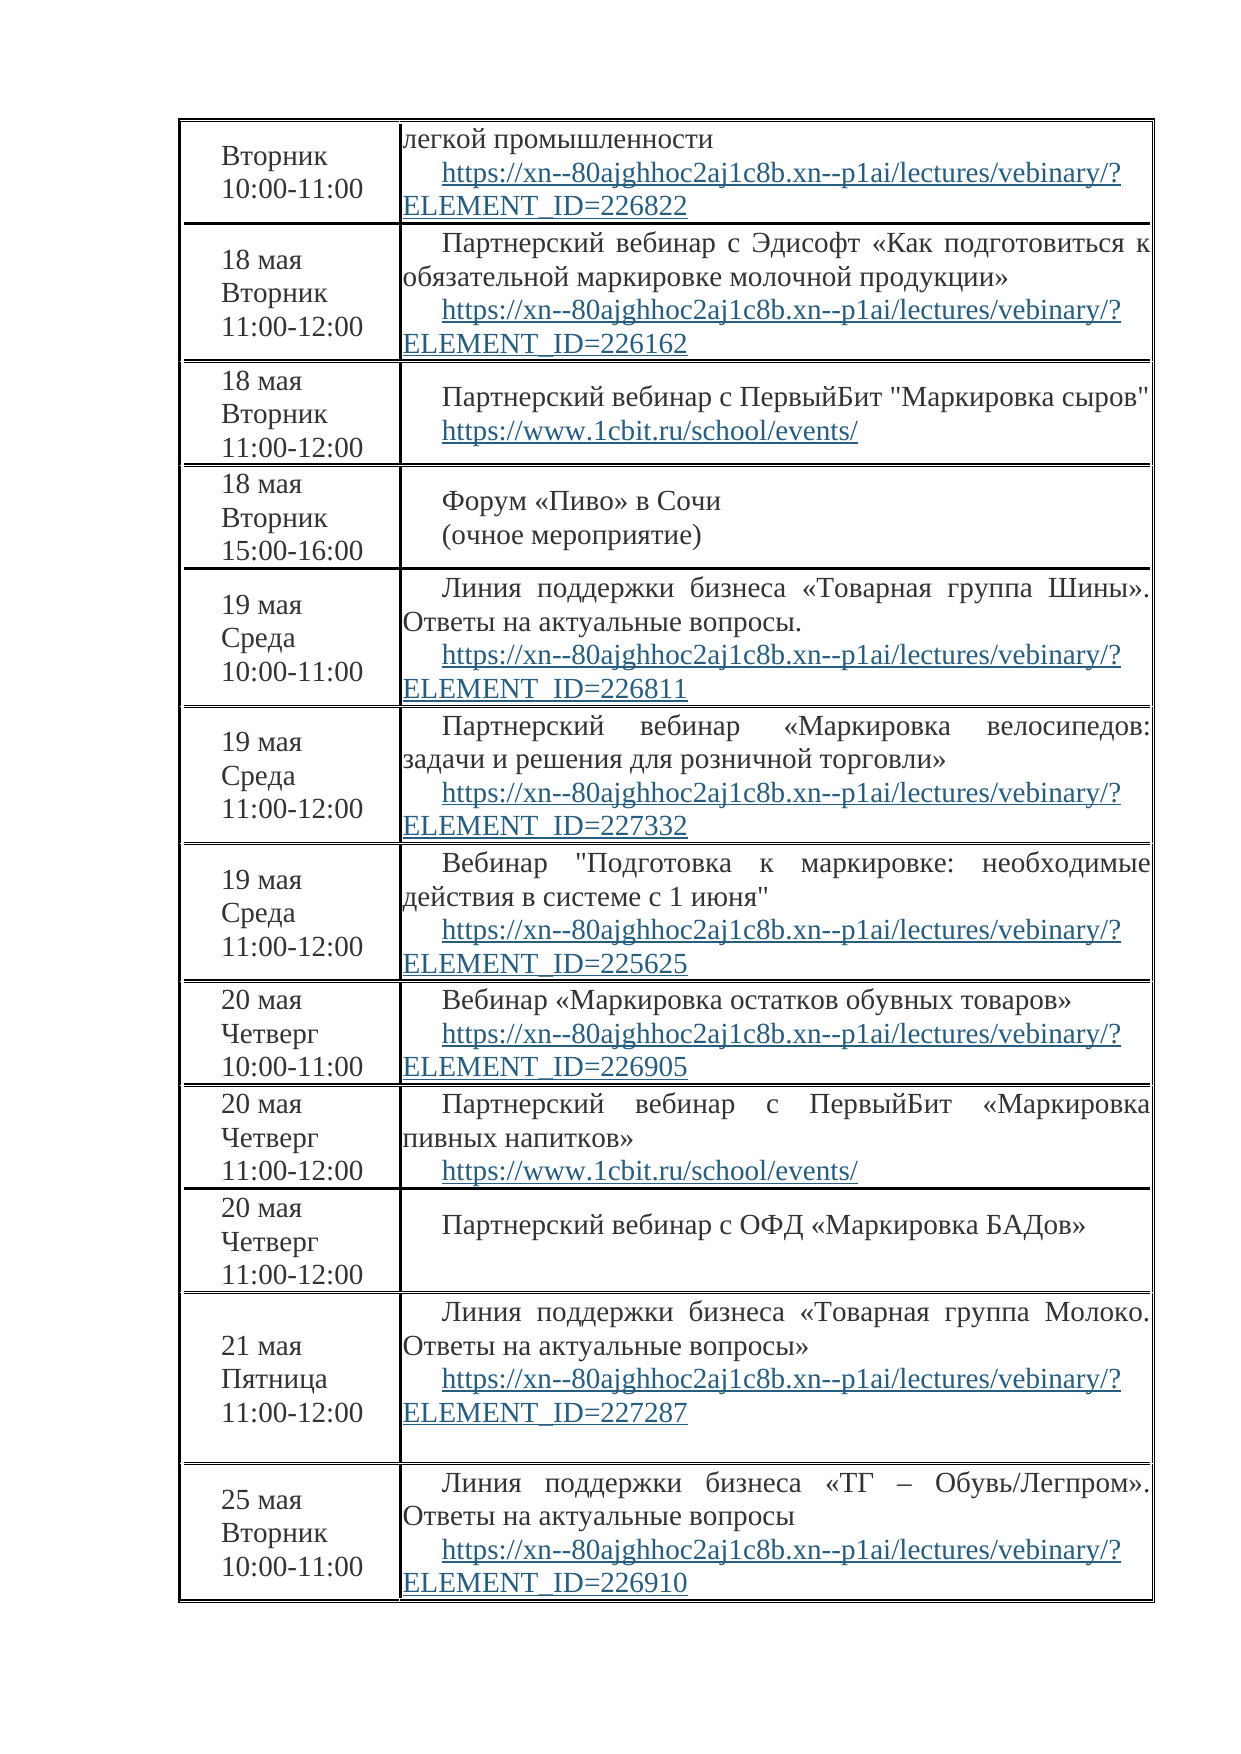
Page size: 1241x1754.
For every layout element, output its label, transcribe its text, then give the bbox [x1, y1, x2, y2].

table_cell Форум «Пиво» в Сочи (очное мероприятие) [402, 463, 1152, 567]
table_cell Партнерский вебинар с ПервыйБит "Маркировка сыров" https://www.1cbit.ru/school/events/ [402, 359, 1152, 463]
table_cell 20 мая Четверг 10:00-11:00 [181, 979, 399, 1083]
table_cell 21 мая Пятница 11:00-12:00 [180, 1291, 400, 1462]
table_cell Партнерский вебинар «Маркировка велосипедов: задачи и решения для розничной торговли» https://xn--80ajghhoc2aj1c8b.xn--p1ai/lectures/vebinary/?ELEMENT_ID=227332 [402, 705, 1152, 842]
table_cell Партнерский вебинар с ПервыйБит «Маркировка пивных напитков» https://www.1cbit.ru/school/events/ [402, 1083, 1152, 1187]
table_cell Линия поддержки бизнеса «Товарная группа Шины». Ответы на актуальные вопросы. https://xn--80ajghhoc2aj1c8b.xn--p1ai/lectures/vebinary/?ELEMENT_ID=226811 [402, 567, 1152, 704]
table_cell 20 мая Четверг 11:00-12:00 [181, 1187, 399, 1291]
table_cell 19 мая Среда 11:00-12:00 [180, 842, 400, 979]
table_cell 18 мая Вторник 11:00-12:00 [181, 222, 399, 359]
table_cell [180, 1462, 400, 1599]
table_cell Вебинар "Подготовка к маркировке: необходимые действия в системе с 1 июня" https://xn--80ajghhoc2aj1c8b.xn--p1ai/lectures/vebinary/?ELEMENT_ID=225625 [400, 842, 1153, 979]
table_cell Линия поддержки бизнеса «ТГ – Обувь/Легпром». Ответы на актуальные вопросы https://xn--80ajghhoc2aj1c8b.xn--p1ai/lectures/vebinary/?ELEMENT_ID=226910 [400, 1462, 1153, 1599]
table_cell Партнерский вебинар с Эдисофт «Как подготовиться к обязательной маркировке молочной продукции» https://xn--80ajghhoc2aj1c8b.xn--p1ai/lectures/vebinary/?ELEMENT_ID=226162 [402, 222, 1152, 359]
table_cell Партнерский вебинар с ОФД «Маркировка БАДов» [402, 1187, 1152, 1291]
table_cell 18 мая Вторник 15:00-16:00 [181, 463, 399, 567]
table_cell 20 мая Четверг 11:00-12:00 [181, 1083, 399, 1187]
table_cell 19 мая Среда 10:00-11:00 [181, 567, 399, 704]
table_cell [181, 120, 400, 222]
table_cell 18 мая Вторник 11:00-12:00 [181, 359, 399, 463]
table_cell 19 мая Среда 11:00-12:00 [181, 705, 399, 842]
table_cell Линия поддержки бизнеса «Товарная группа Молоко. Ответы на актуальные вопросы» https://xn--80ajghhoc2aj1c8b.xn--p1ai/lectures/vebinary/?ELEMENT_ID=227287 [400, 1291, 1153, 1462]
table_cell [400, 122, 1152, 222]
table_cell Вебинар «Маркировка остатков обувных товаров» https://xn--80ajghhoc2aj1c8b.xn--p1ai/lectures/vebinary/?ELEMENT_ID=226905 [402, 979, 1152, 1083]
